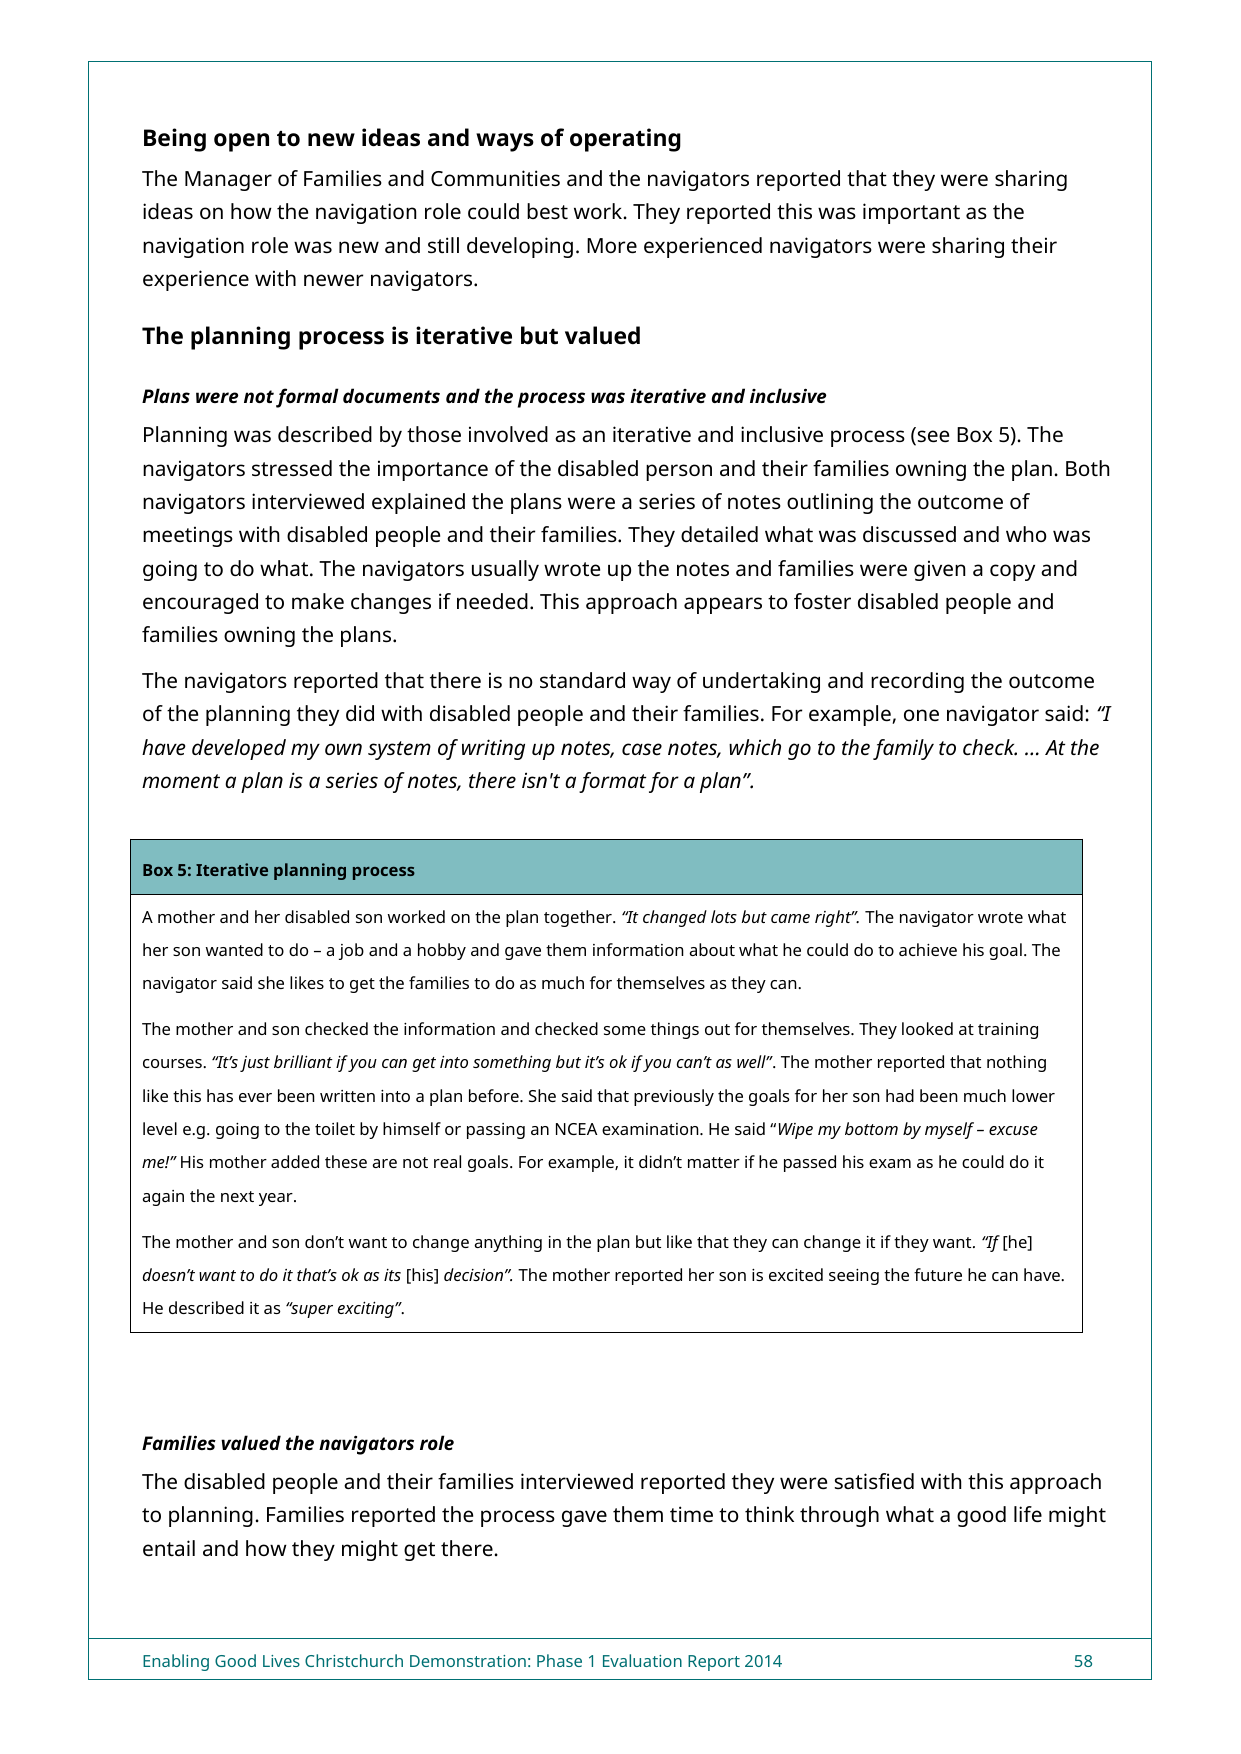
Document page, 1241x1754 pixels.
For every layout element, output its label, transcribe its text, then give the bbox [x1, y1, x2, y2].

text The disabled people and their families interviewed reported they were satisfied with this approach to planning. Families reported the process gave them time to think through what a good life might entail and how they might get there. [142, 1462, 1119, 1562]
text Planning was described by those involved as an iterative and inclusive process (see Box 5). The navigators stressed the importance of the disabled person and their families owning the plan. Both navigators interviewed explained the plans were a series of notes outlining the outcome of meetings with disabled people and their families. They detailed what was discussed and who was going to do what. The navigators usually wrote up the notes and families were given a copy and encouraged to make changes if needed. This approach appears to foster disabled people and families owning the plans. [142, 416, 1119, 649]
subtitle The planning process is iterative but valued [142, 318, 1119, 351]
subtitle Families valued the navigators role [142, 1423, 1119, 1456]
table_cell A mother and her disabled son worked on the plan together. “It changed lots but came right”. The navigator wrote what her son wanted to do – a job and a hobby and gave them information about what he could do to achieve his goal. The navigator said she likes to get the families to do as much for themselves as they can. The mother and son checked the information and checked some things out for themselves. They looked at training courses. “It’s just brilliant if you can get into something but it’s ok if you can’t as well”. The mother reported that nothing like this has ever been written into a plan before. She said that previously the goals for her son had been much lower level e.g. going to the toilet by himself or passing an NCEA examination. He said “Wipe my bottom by myself – excuse me!” His mother added these are not real goals. For example, it didn’t matter if he passed his exam as he could do it again the next year. The mother and son don’t want to change anything in the plan but like that they can change it if they want. “If [he] doesn’t want to do it that’s ok as its [his] decision”. The mother reported her son is excited seeing the future he can have. He described it as “super exciting”. [131, 895, 1082, 1332]
text The navigators reported that there is no standard way of undertaking and recording the outcome of the planning they did with disabled people and their families. For example, one navigator said: “I have developed my own system of writing up notes, case notes, which go to the family to check. … At the moment a plan is a series of notes, there isn't a format for a plan”. [142, 661, 1119, 795]
subtitle Plans were not formal documents and the process was iterative and inclusive [142, 376, 1119, 409]
table_header Box 5: Iterative planning process [131, 840, 1082, 894]
text The Manager of Families and Communities and the navigators reported that they were sharing ideas on how the navigation role could best work. They reported this was important as the navigation role was new and still developing. More experienced navigators were sharing their experience with newer navigators. [142, 159, 1119, 293]
subtitle Being open to new ideas and ways of operating [142, 120, 1119, 153]
